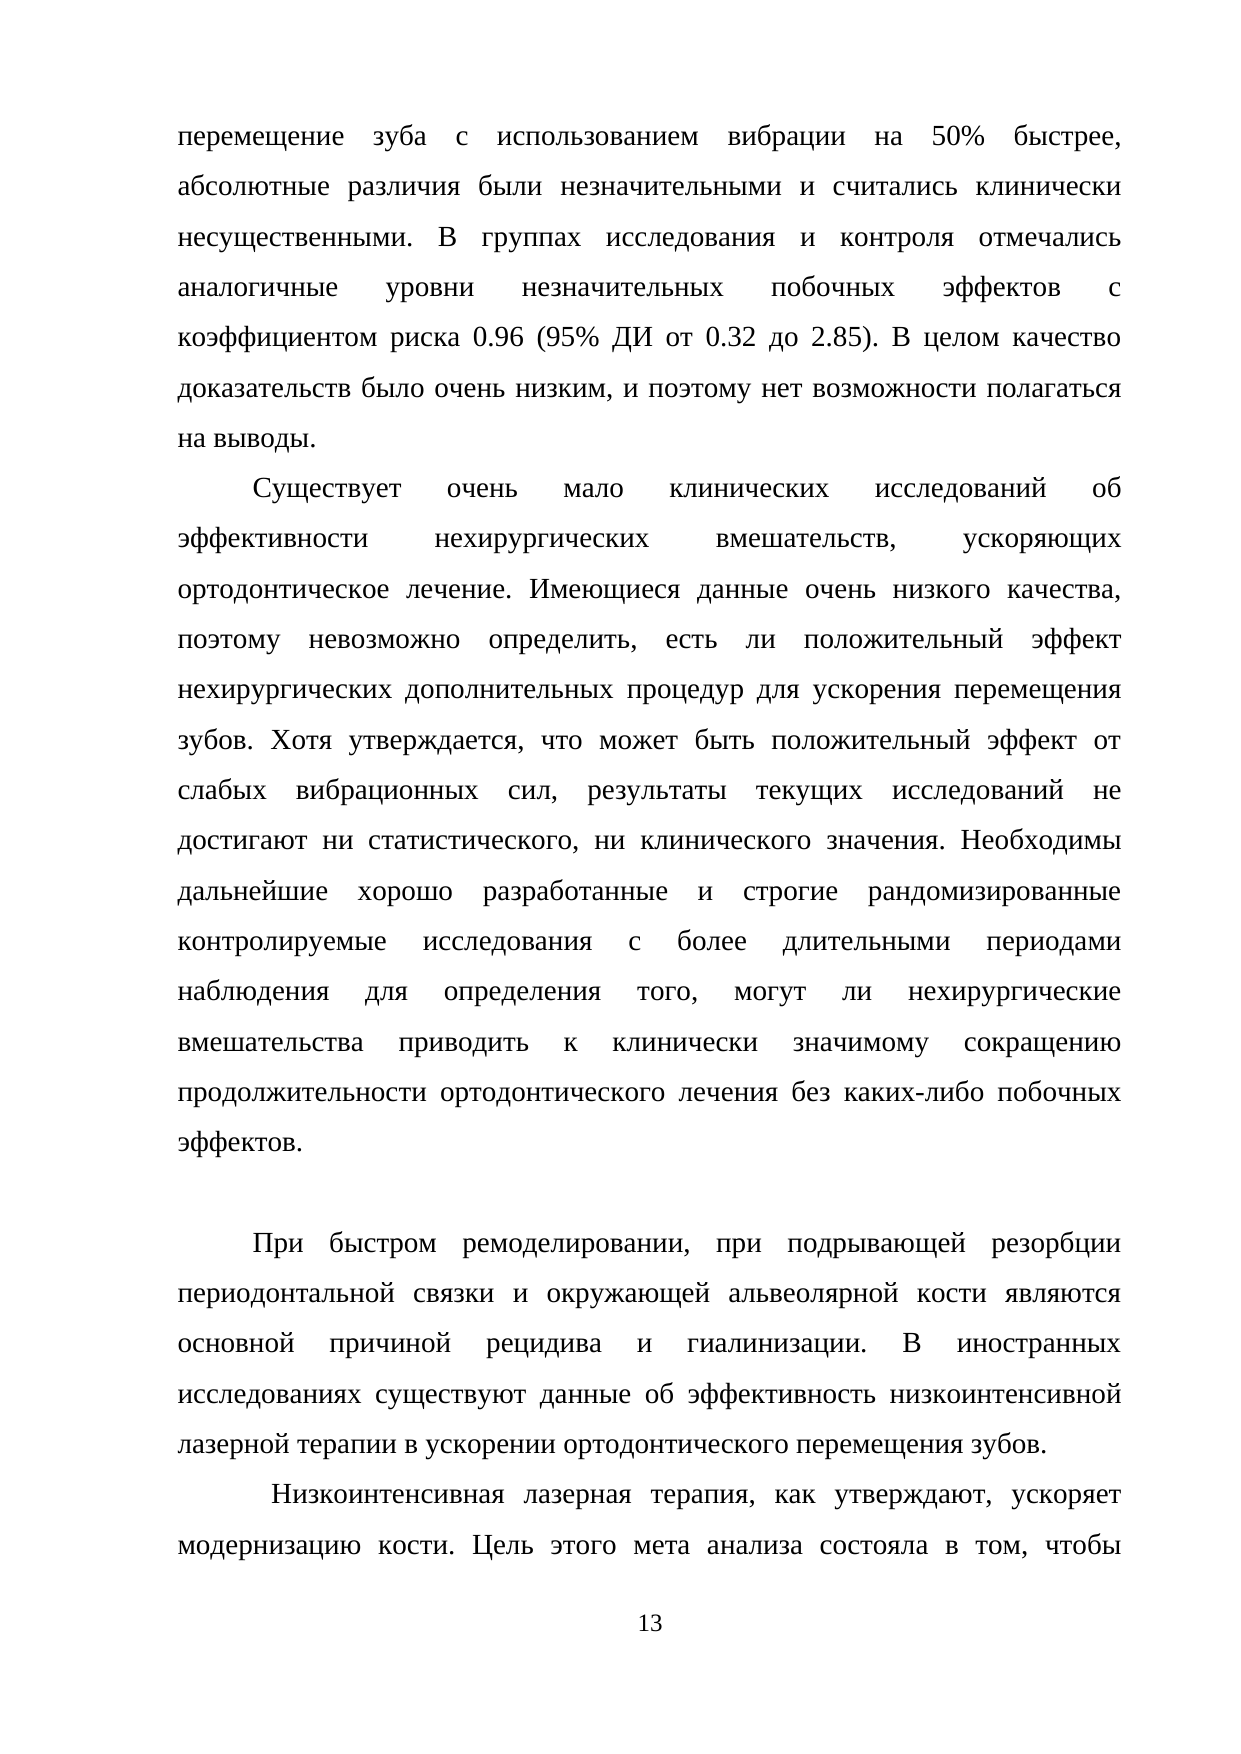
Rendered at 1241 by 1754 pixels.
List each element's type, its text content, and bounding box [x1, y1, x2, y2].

text При быстром ремоделировании, при подрывающей резорбции периодонтальной связки и окружающей альвеолярной кости являются основной причиной рецидива и гиалинизации. В иностранных исследованиях существуют данные об эффективность низкоинтенсивной лазерной терапии в ускорении ортодонтического перемещения зубов. [177, 1225, 1122, 1460]
text Существует очень мало клинических исследований об эффективности нехирургических вмешательств, ускоряющих ортодонтическое лечение. Имеющиеся данные очень низкого качества, поэтому невозможно определить, есть ли положительный эффект нехирургических дополнительных процедур для ускорения перемещения зубов. Хотя утверждается, что может быть положительный эффект от слабых вибрационных сил, результаты текущих исследований не достигают ни статистического, ни клинического значения. Необходимы дальнейшие хорошо разработанные и строгие рандомизированные контролируемые исследования с более длительными периодами наблюдения для определения того, могут ли нехирургические вмешательства приводить к клинически значимому сокращению продолжительности ортодонтического лечения без каких-либо побочных эффектов. [177, 470, 1122, 1158]
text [177, 1477, 1122, 1560]
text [177, 118, 1122, 453]
